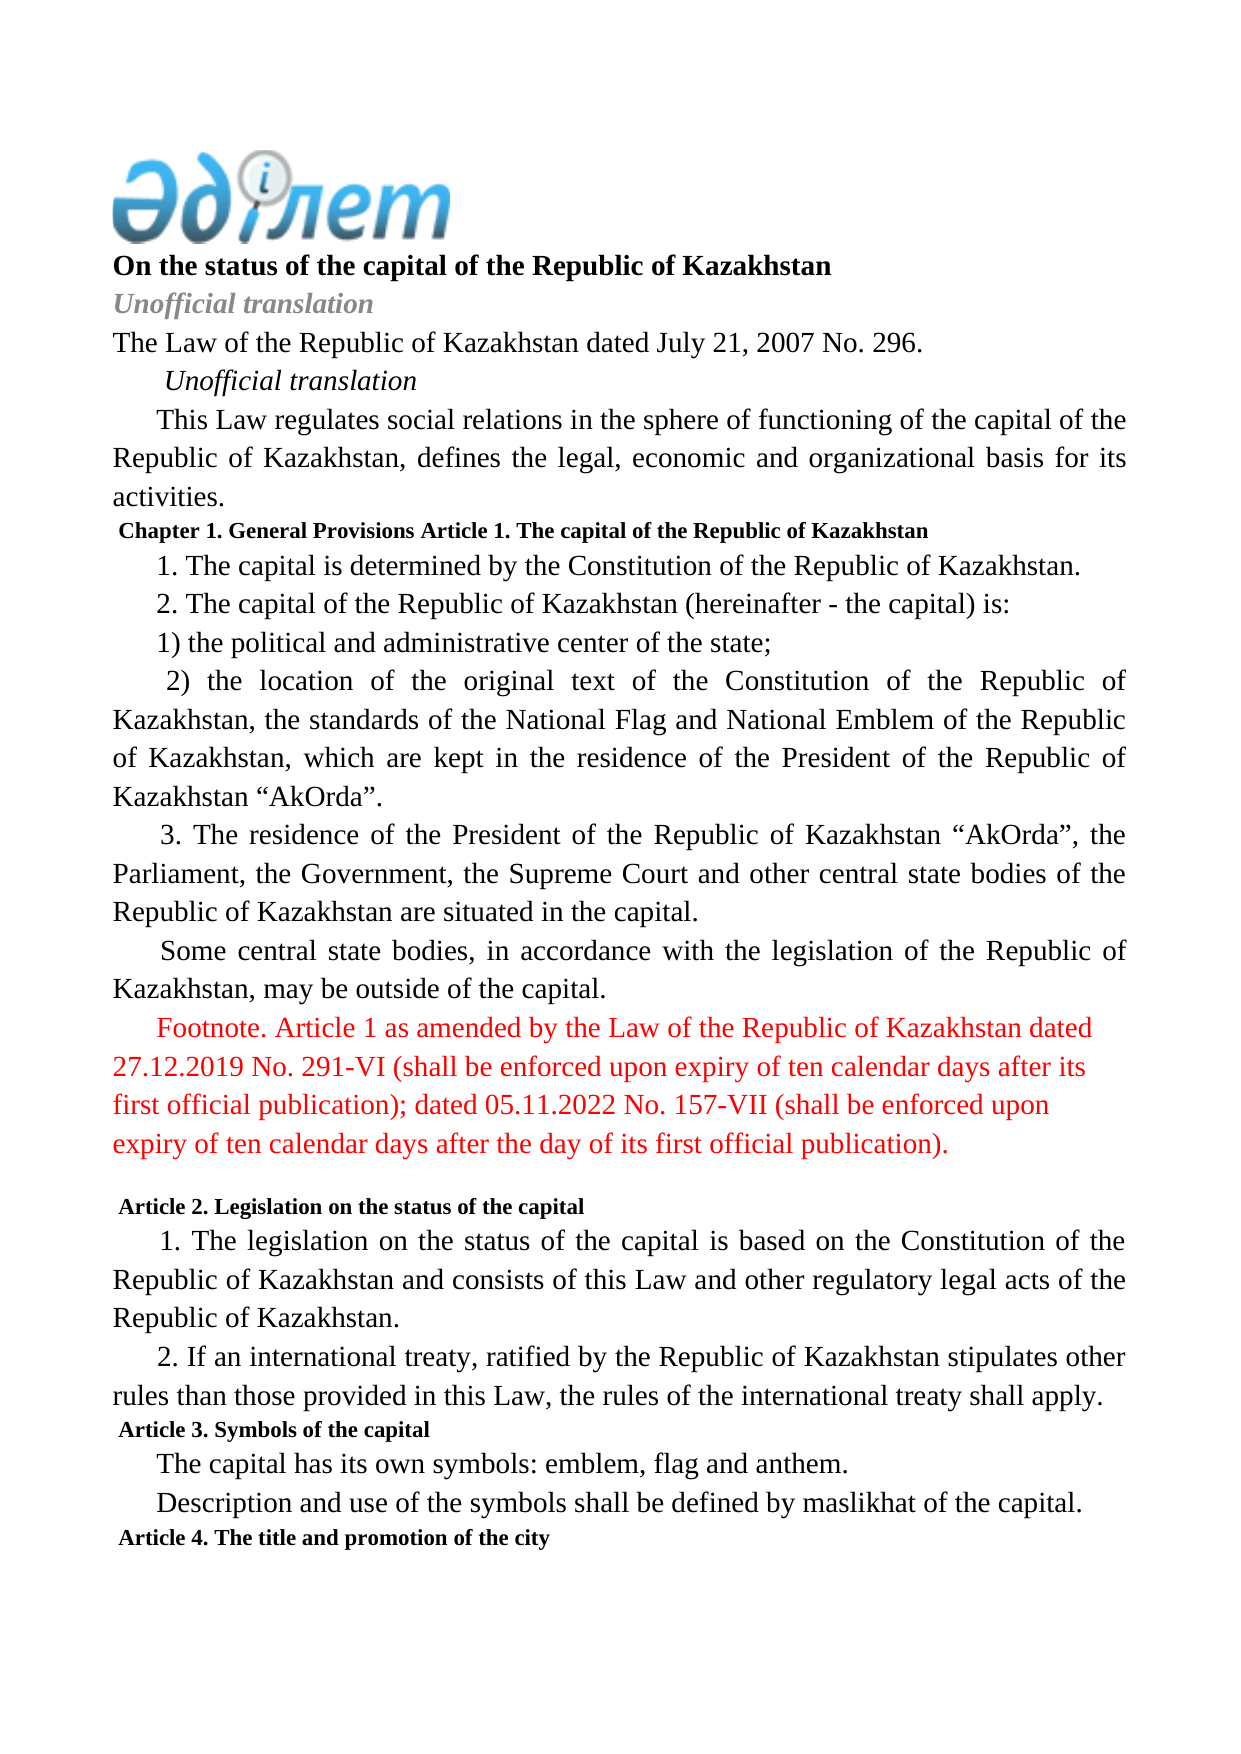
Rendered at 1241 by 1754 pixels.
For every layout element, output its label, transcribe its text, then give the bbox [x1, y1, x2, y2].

text This Law regulates social relations in the sphere of functioning of the capital of the Republic of Kazakhstan, defines the legal, economic and organizational basis for its activities. [112, 402, 1128, 512]
text 1. The capital is determined by the Constitution of the Republic of Kazakhstan. [112, 548, 1128, 581]
text Article 3. Symbols of the capital [112, 1416, 1128, 1443]
text On the status of the capital of the Republic of Kazakhstan [112, 248, 1128, 281]
text The capital has its own symbols: emblem, flag and anthem. [112, 1446, 1128, 1480]
text Some central state bodies, in accordance with the legislation of the Republic of Kazakhstan, may be outside of the capital. [112, 933, 1128, 1005]
text 3. The residence of the President of the Republic of Kazakhstan “AkOrda”, the Parliament, the Government, the Supreme Court and other central state bodies of the Republic of Kazakhstan are situated in the capital. [112, 817, 1128, 928]
text 1) the political and administrative center of the state; [112, 625, 1128, 658]
text Article 4. The title and promotion of the city [112, 1523, 1128, 1550]
text Article 2. Legislation on the status of the capital [112, 1193, 1128, 1220]
text 2) the location of the original text of the Constitution of the Republic of Kazakhstan, the standards of the National Flag and National Emblem of the Republic of Kazakhstan, which are kept in the residence of the President of the Republic of Kazakhstan “AkOrda”. [112, 663, 1128, 812]
text 1. The legislation on the status of the capital is based on the Constitution of the Republic of Kazakhstan and consists of this Law and other regulatory legal acts of the Republic of Kazakhstan. [112, 1223, 1128, 1334]
text Unofficial translation [112, 286, 1128, 320]
text Description and use of the symbols shall be defined by maslikhat of the capital. [112, 1485, 1128, 1518]
text The Law of the Republic of Kazakhstan dated July 21, 2007 No. 296. [112, 325, 1128, 358]
text Unofficial translation [112, 363, 1128, 397]
text 2. If an international treaty, ratified by the Republic of Kazakhstan stipulates other rules than those provided in this Law, the rules of the international treaty shall apply. [112, 1339, 1128, 1411]
text Footnote. Article 1 as amended by the Law of the Republic of Kazakhstan dated 27.12.2019 No. 291-VІ (shall be enforced upon expiry of ten calendar days after its first official publication); dated 05.11.2022 No. 157-VII (shall be enforced upon expiry of ten calendar days after the day of its first official publication). [112, 1010, 1128, 1189]
text 2. The capital of the Republic of Kazakhstan (hereinafter - the capital) is: [112, 586, 1128, 620]
text Chapter 1. General Provisions Article 1. The capital of the Republic of Kazakhstan [112, 517, 1128, 544]
picture [112, 150, 451, 244]
